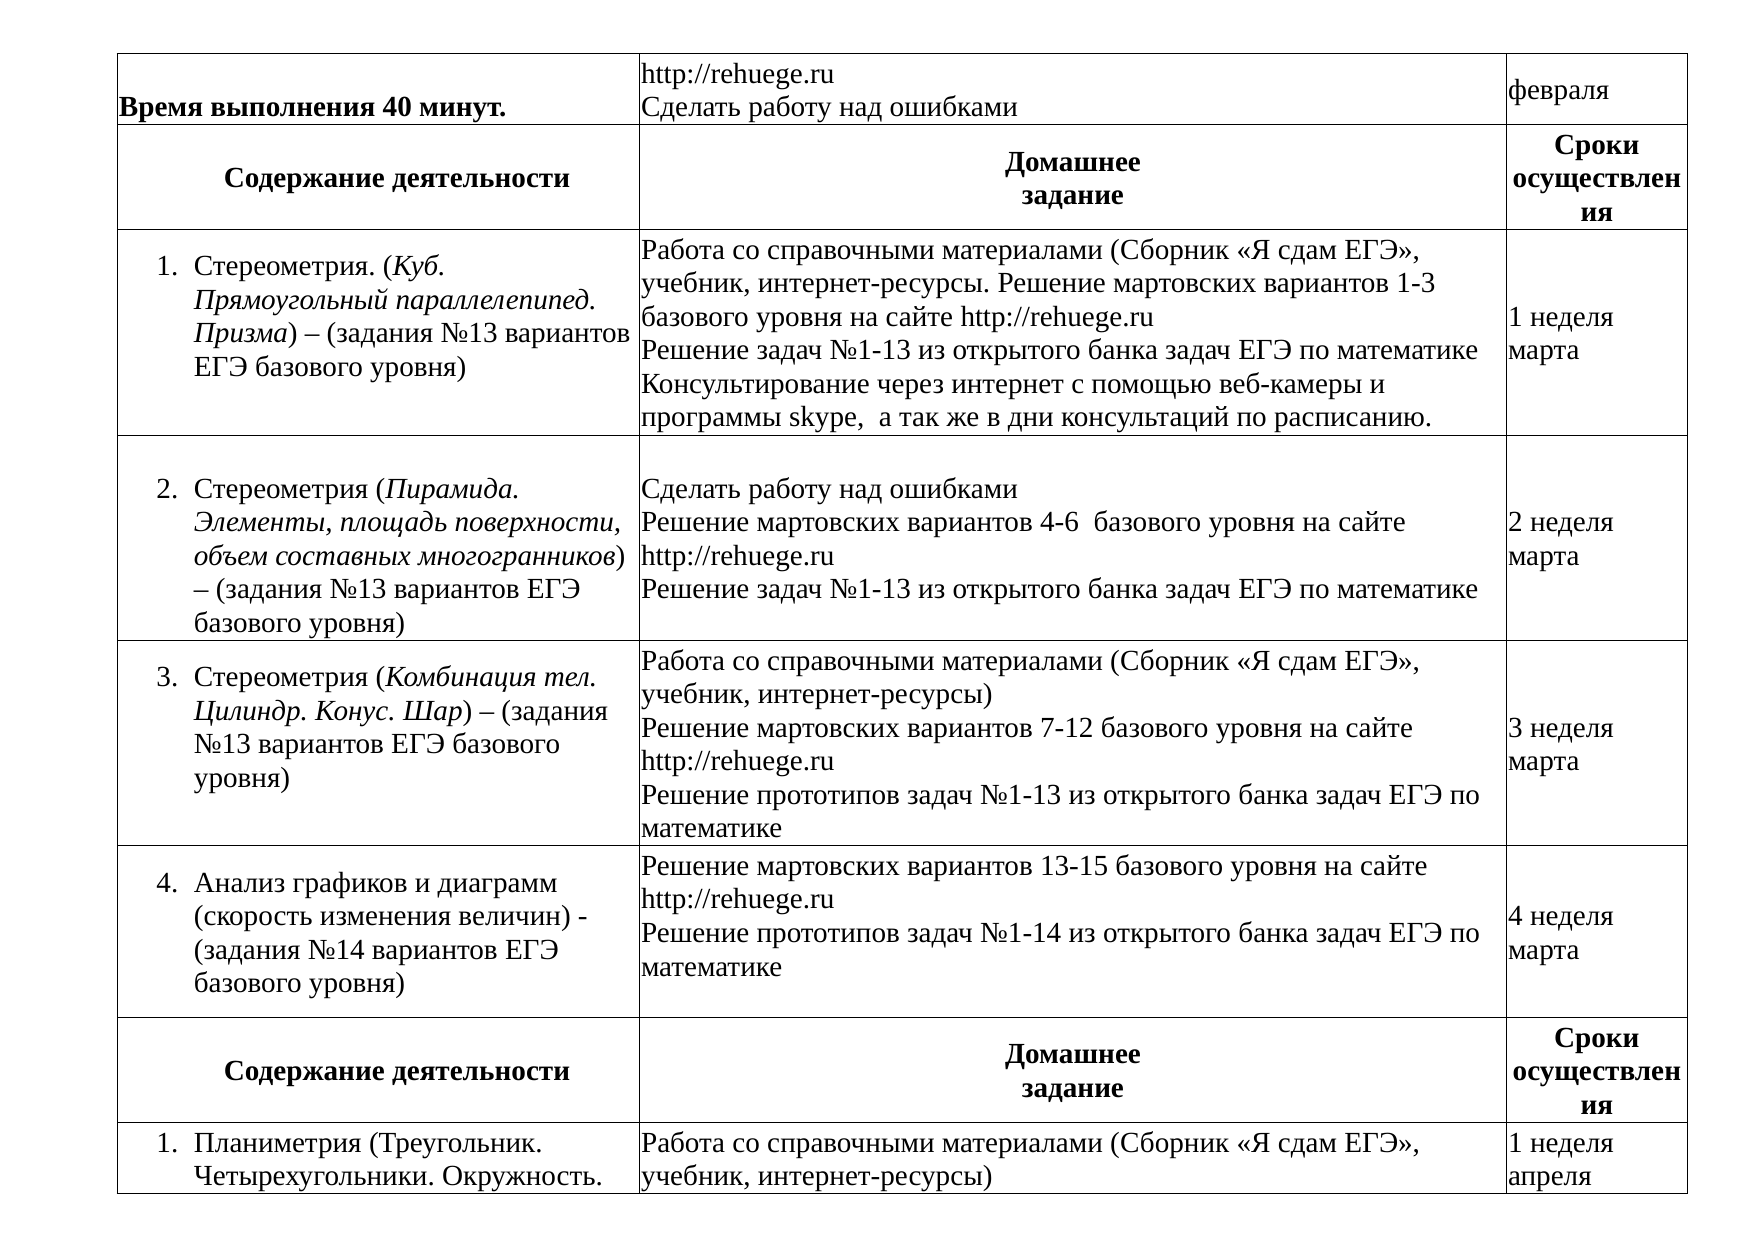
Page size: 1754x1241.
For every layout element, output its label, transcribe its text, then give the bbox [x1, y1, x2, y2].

table_cell Анализ графиков и диаграмм (скорость изменения величин) - (задания №14 вариантов ЕГЭ базового уровня) [118, 846, 639, 1017]
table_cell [640, 1123, 1506, 1193]
table_cell Домашнее задание [640, 1018, 1506, 1122]
table_cell Работа со справочными материалами (Сборник «Я сдам ЕГЭ», учебник, интернет-ресурсы. Решение мартовских вариантов 1-3 базового уровня на сайте http://rehuege.ru Решение задач №1-13 из открытого банка задач ЕГЭ по математике Консультирование через интернет с помощью веб-камеры и программы skype, а так же в дни консультаций по расписанию. [640, 230, 1506, 434]
table_cell Сделать работу над ошибками Решение мартовских вариантов 4-6 базового уровня на сайте http://rehuege.ru Решение задач №1-13 из открытого банка задач ЕГЭ по математике [640, 436, 1506, 640]
table_cell Домашнее задание [640, 125, 1506, 229]
table_cell Содержание деятельности [118, 1018, 639, 1122]
table_cell 1 неделя апреля [1507, 1123, 1687, 1193]
table_cell Решение мартовских вариантов 13-15 базового уровня на сайте http://rehuege.ru Решение прототипов задач №1-14 из открытого банка задач ЕГЭ по математике [640, 846, 1506, 1017]
table_cell Стереометрия (Пирамида. Элементы, площадь поверхности, объем составных многогранников) – (задания №13 вариантов ЕГЭ базового уровня) [118, 436, 639, 640]
table_cell 3 неделя марта [1507, 641, 1687, 845]
table_cell Стереометрия. (Куб. Прямоугольный параллелепипед. Призма) – (задания №13 вариантов ЕГЭ базового уровня) [118, 230, 639, 434]
table_cell Сроки осуществления [1507, 125, 1687, 229]
table_cell Содержание деятельности [118, 125, 639, 229]
table_cell Стереометрия (Комбинация тел. Цилиндр. Конус. Шар) – (задания №13 вариантов ЕГЭ базового уровня) [118, 641, 639, 845]
table_cell Работа со справочными материалами (Сборник «Я сдам ЕГЭ», учебник, интернет-ресурсы) Решение мартовских вариантов 7-12 базового уровня на сайте http://rehuege.ru Решение прототипов задач №1-13 из открытого банка задач ЕГЭ по математике [640, 641, 1506, 845]
table_cell 4 неделя марта [1507, 846, 1687, 1017]
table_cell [118, 1123, 639, 1193]
table_cell 2 неделя марта [1507, 436, 1687, 640]
table_cell Сроки осуществления [1507, 1018, 1687, 1122]
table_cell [640, 54, 1506, 124]
table_cell 1 неделя марта [1507, 230, 1687, 434]
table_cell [118, 54, 639, 124]
table_cell 4 неделя февраля [1507, 54, 1687, 124]
